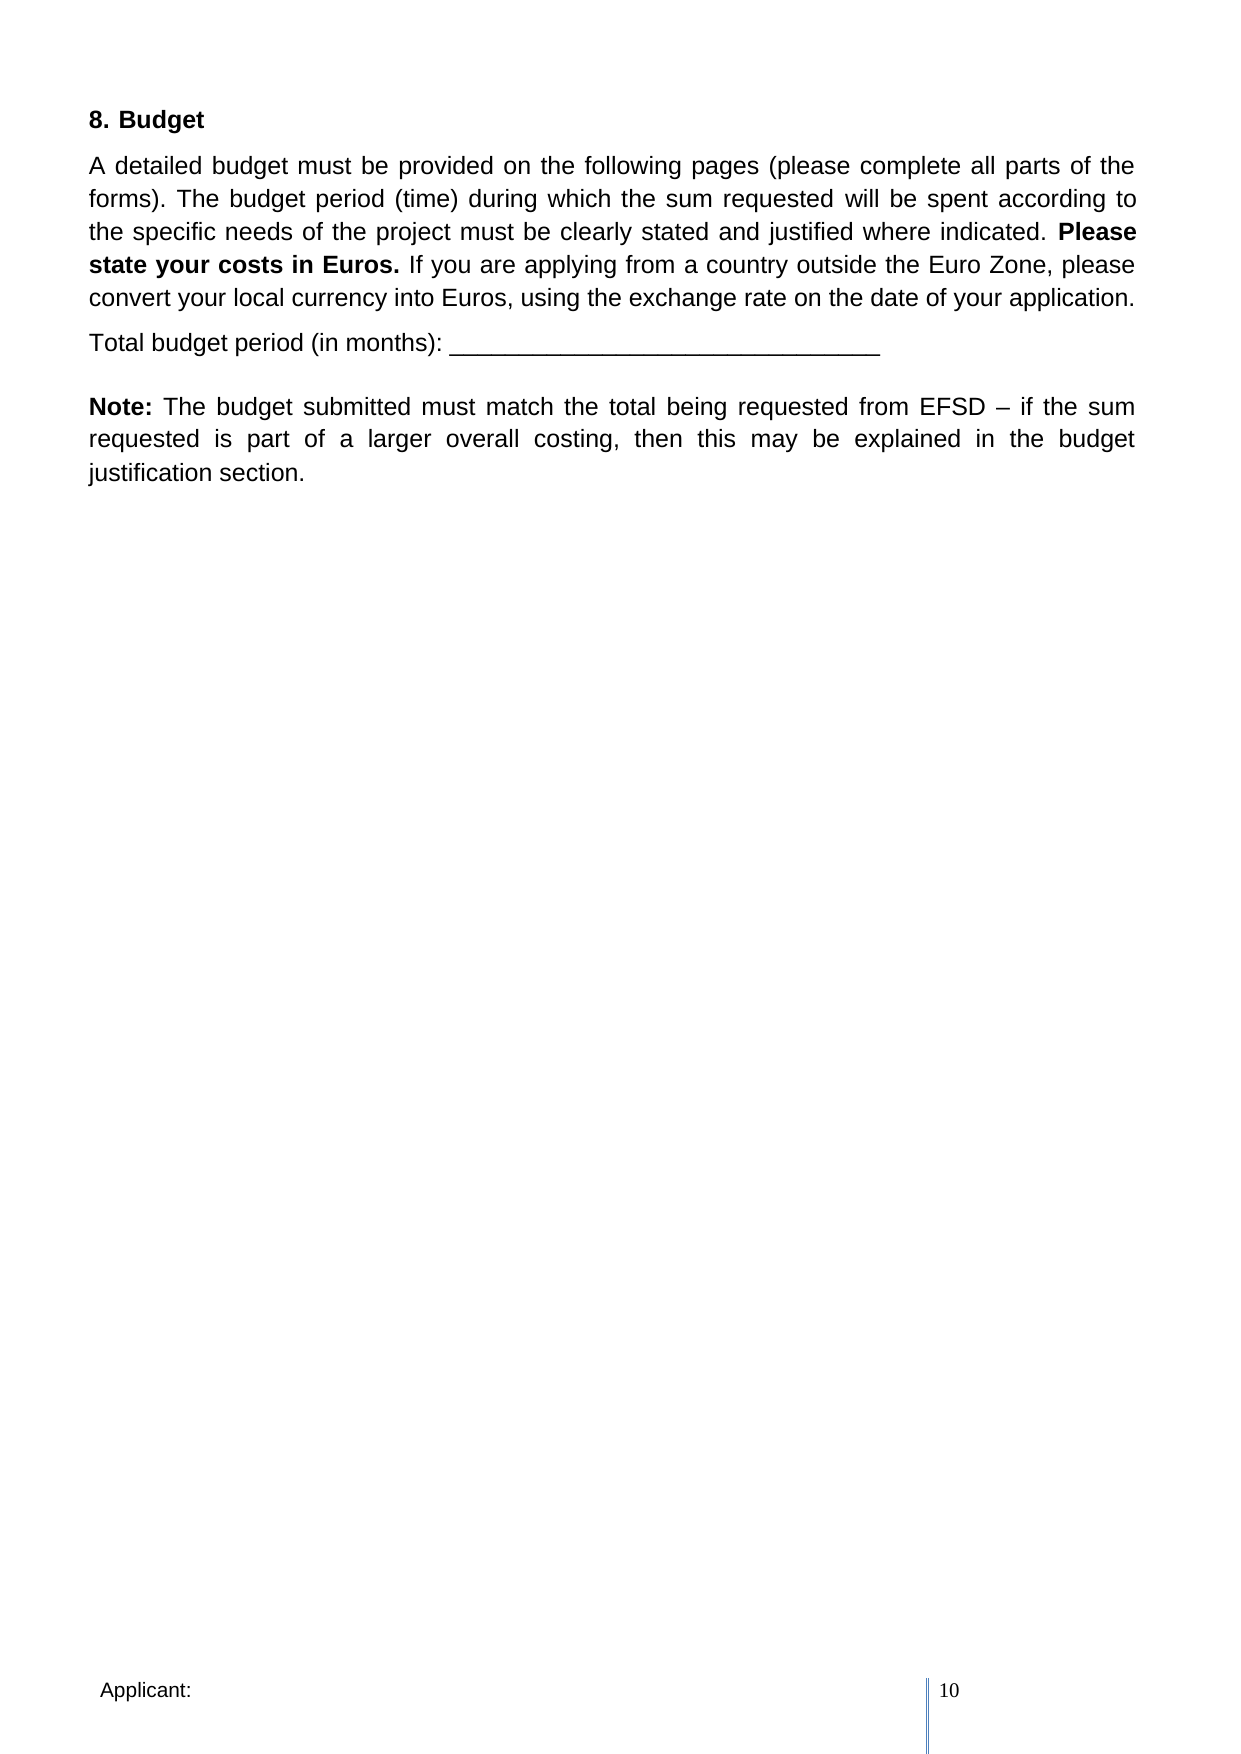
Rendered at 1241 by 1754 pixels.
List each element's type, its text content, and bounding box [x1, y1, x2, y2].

text Note: The budget submitted must match the total being requested from EFSD – if the sum requested is part of a larger overall costing, then this may be explained in the budget justification section. [89, 391, 1137, 486]
text A detailed budget must be provided on the following pages (please complete all parts of the forms). The budget pod (time) during which the sum requested will be spent according to the specific needs of the project must be clearly stated and justified where indicated. Please state your costs in Euros. If you are applying from a country outside the Euro Zone, please convert your local currency into Euros, using the exchange rate on the date of your application. [89, 151, 1137, 311]
list Budget [89, 105, 1137, 134]
text Total budget pod (in months): _______________________________ [89, 328, 1137, 357]
